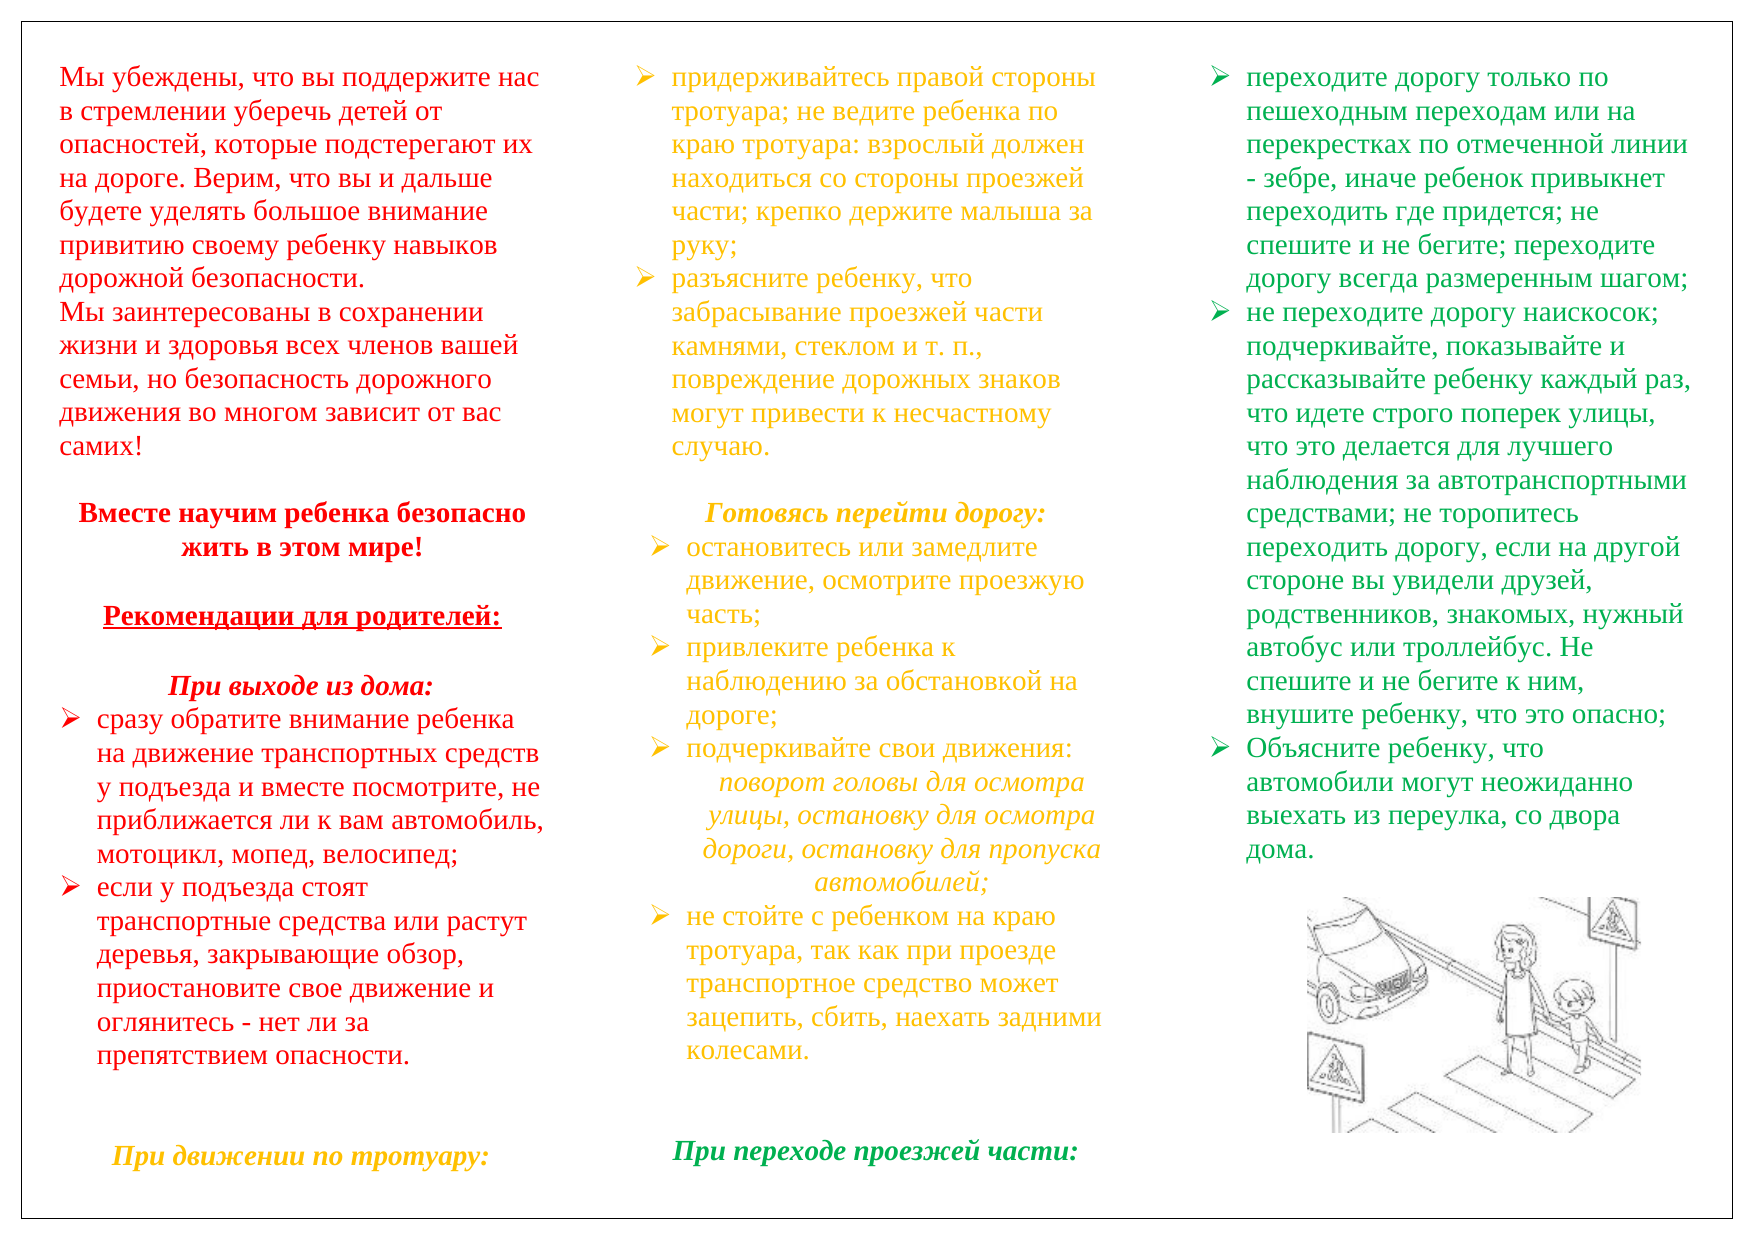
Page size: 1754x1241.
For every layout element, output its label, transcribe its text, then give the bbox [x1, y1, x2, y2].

list привлеките ребенка к наблюдению за обстановкой на дороге; [649, 629, 1120, 730]
text Готовясь перейти дорогу: [634, 495, 1120, 529]
text Мы убеждены, что вы поддержите нас в стремлении уберечь детей от опасностей, которые подстерегают их на дороге. Верим, что вы и дальше будете уделять большое внимание привитию своему ребенку навыков дорожной безопасности. [59, 59, 545, 294]
text При движении по тротуару: [59, 1138, 545, 1171]
text Вместе научим ребенка безопасно жить в этом мире! [59, 495, 545, 562]
picture [1307, 897, 1642, 1133]
list подчеркивайте свои движения: [649, 730, 1120, 764]
list переходите дорогу только по пешеходным переходам или на перекрестках по отмеченной линии - зебре, иначе ребенок привыкнет переходить где придется; не спешите и не бегите; переходите дорогу всегда размеренным шагом; [1209, 59, 1695, 294]
list сразу обратите внимание ребенка на движение транспортных средств у подъезда и вместе посмотрите, не приближается ли к вам автомобиль, мотоцикл, мопед, велосипед; [59, 702, 545, 869]
text Рекомендации для родителей: [59, 598, 545, 632]
list поворот головы для осмотра улицы, остановку для осмотра дороги, остановку для пропуска автомобилей; [686, 764, 1120, 898]
list не стойте с ребенком на краю тротуара, так как при проезде транспортное средство может зацепить, сбить, наехать задними колесами. [649, 898, 1120, 1066]
text При выходе из дома: [59, 668, 545, 702]
list придерживайтесь правой стороны тротуара; не ведите ребенка по краю тротуара: взрослый должен находиться со стороны проезжей части; крепко держите малыша за руку; [634, 59, 1120, 260]
text Мы заинтересованы в сохранении жизни и здоровья всех членов вашей семьи, но безопасность дорожного движения во многом зависит от вас самих! [59, 294, 545, 462]
list если у подъезда стоят транспортные средства или растут деревья, закрывающие обзор, приостановите свое движение и оглянитесь - нет ли за препятствием опасности. [59, 869, 545, 1071]
list Объясните ребенку, что автомобили могут неожиданно выехать из переулка, со двора дома. [1209, 730, 1695, 864]
list разъясните ребенку, что забрасывание проезжей части камнями, стеклом и т. п., повреждение дорожных знаков могут привести к несчастному случаю. [634, 260, 1120, 462]
list не переходите дорогу наискосок; подчеркивайте, показывайте и рассказывайте ребенку каждый раз, что идете строго поперек улицы, что это делается для лучшего наблюдения за автотранспортными средствами; не торопитесь переходить дорогу, если на другой стороне вы увидели друзей, родственников, знакомых, нужный автобус или троллейбус. Не спешите и не бегите к ним, внушите ребенку, что это опасно; [1209, 294, 1695, 730]
text При переходе проезжей части: [634, 1133, 1120, 1167]
list остановитесь или замедлите движение, осмотрите проезжую часть; [649, 529, 1120, 629]
